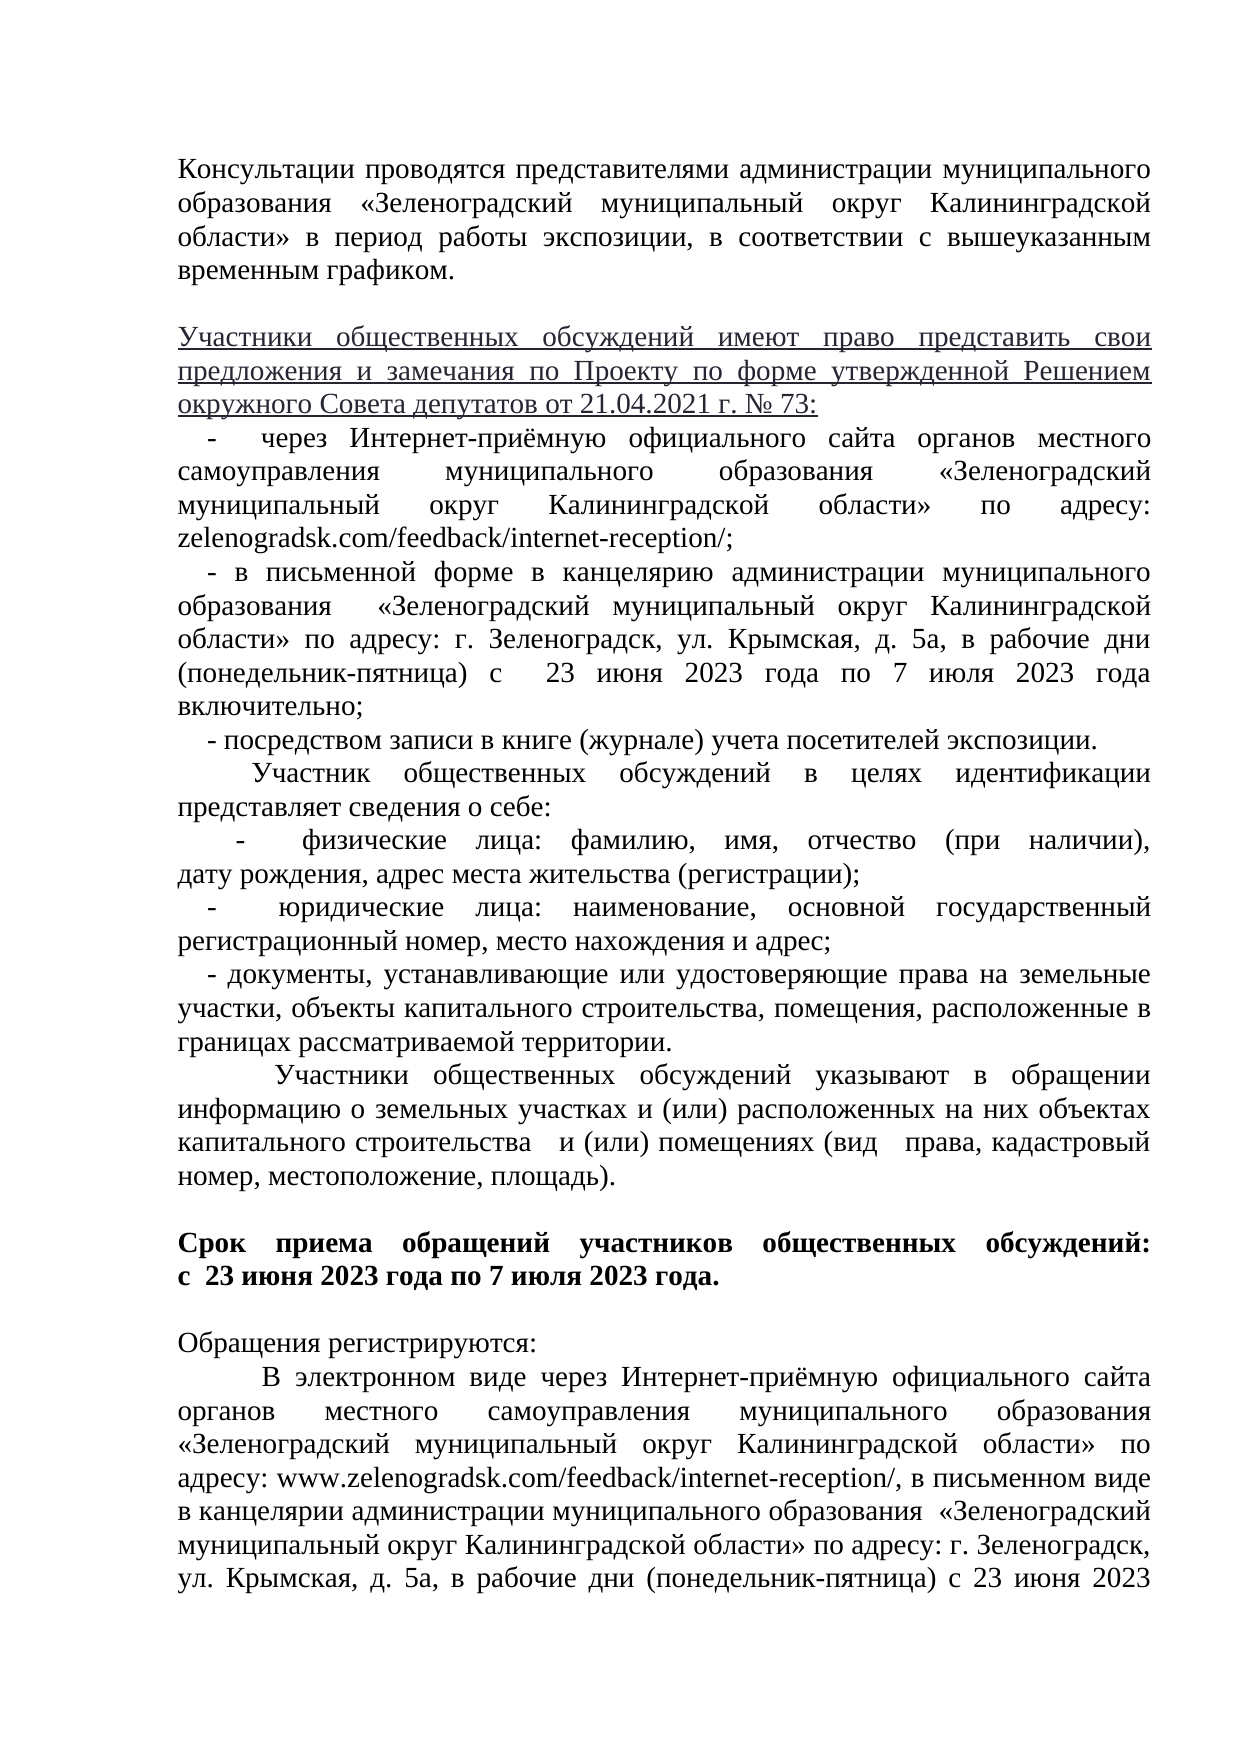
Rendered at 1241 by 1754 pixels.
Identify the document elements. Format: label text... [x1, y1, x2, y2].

text - через Интернет-приёмную официального сайта органов местного самоуправления муниципального образования «Зеленоградский муниципальный округ Калининградской области» по адресу: zelenogradsk.com/feedback/internet-reception/; [177, 420, 1152, 554]
text Участники общественных обсуждений имеют право представить свои предложения и замечания по Проекту по форме утвержденной Решением окружного Совета депутатов от 21.04.2021 г. № 73: [177, 319, 1152, 348]
text Обращения регистрируются: [177, 1326, 1152, 1359]
text - физические лица: фамилию, имя, отчество (при наличии), дату рождения, адрес места жительства (регистрации); [177, 822, 1152, 889]
text Участник общественных обсуждений в целях идентификации представляет сведения о себе: [177, 755, 1152, 822]
text Консультации проводятся представителями администрации муниципального образования «Зеленоградский муниципальный округ Калининградской области» в период работы экспозиции, в соответствии с вышеуказанным временным графиком. [177, 152, 1152, 286]
text Срок приема обращений участников общественных обсуждений: с 23 июня 2023 года по 7 июля 2023 года. [177, 1225, 1152, 1292]
text - посредством записи в книге (журнале) учета посетителей экспозиции. [177, 722, 1152, 755]
text - юридические лица: наименование, основной государственный регистрационный номер, место нахождения и адрес; [177, 889, 1152, 957]
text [177, 1359, 1152, 1594]
text - документы, устанавливающие или удостоверяющие права на земельные участки, объекты капитального строительства, помещения, расположенные в границах рассматриваемой территории. [177, 957, 1152, 1057]
text Участники общественных обсуждений имеют право представить свои предложения и замечания по Проекту по форме утвержденной Решением окружного Совета депутатов от 21.04.2021 г. № 73: [177, 383, 1152, 420]
text - в письменной форме в канцелярию администрации муниципального образования «Зеленоградский муниципальный округ Калининградской области» по адресу: г. Зеленоградск, ул. Крымская, д. 5а, в рабочие дни (понедельник-пятница) с 23 июня 2023 года по 7 июля 2023 года включительно; [177, 554, 1152, 722]
text Участники общественных обсуждений имеют право представить свои предложения и замечания по Проекту по форме утвержденной Решением окружного Совета депутатов от 21.04.2021 г. № 73: [177, 349, 1152, 382]
text Участники общественных обсуждений указывают в обращении информацию о земельных участках и (или) расположенных на них объектах капитального строительства и (или) помещениях (вид права, кадастровый номер, местоположение, площадь). [177, 1057, 1152, 1191]
